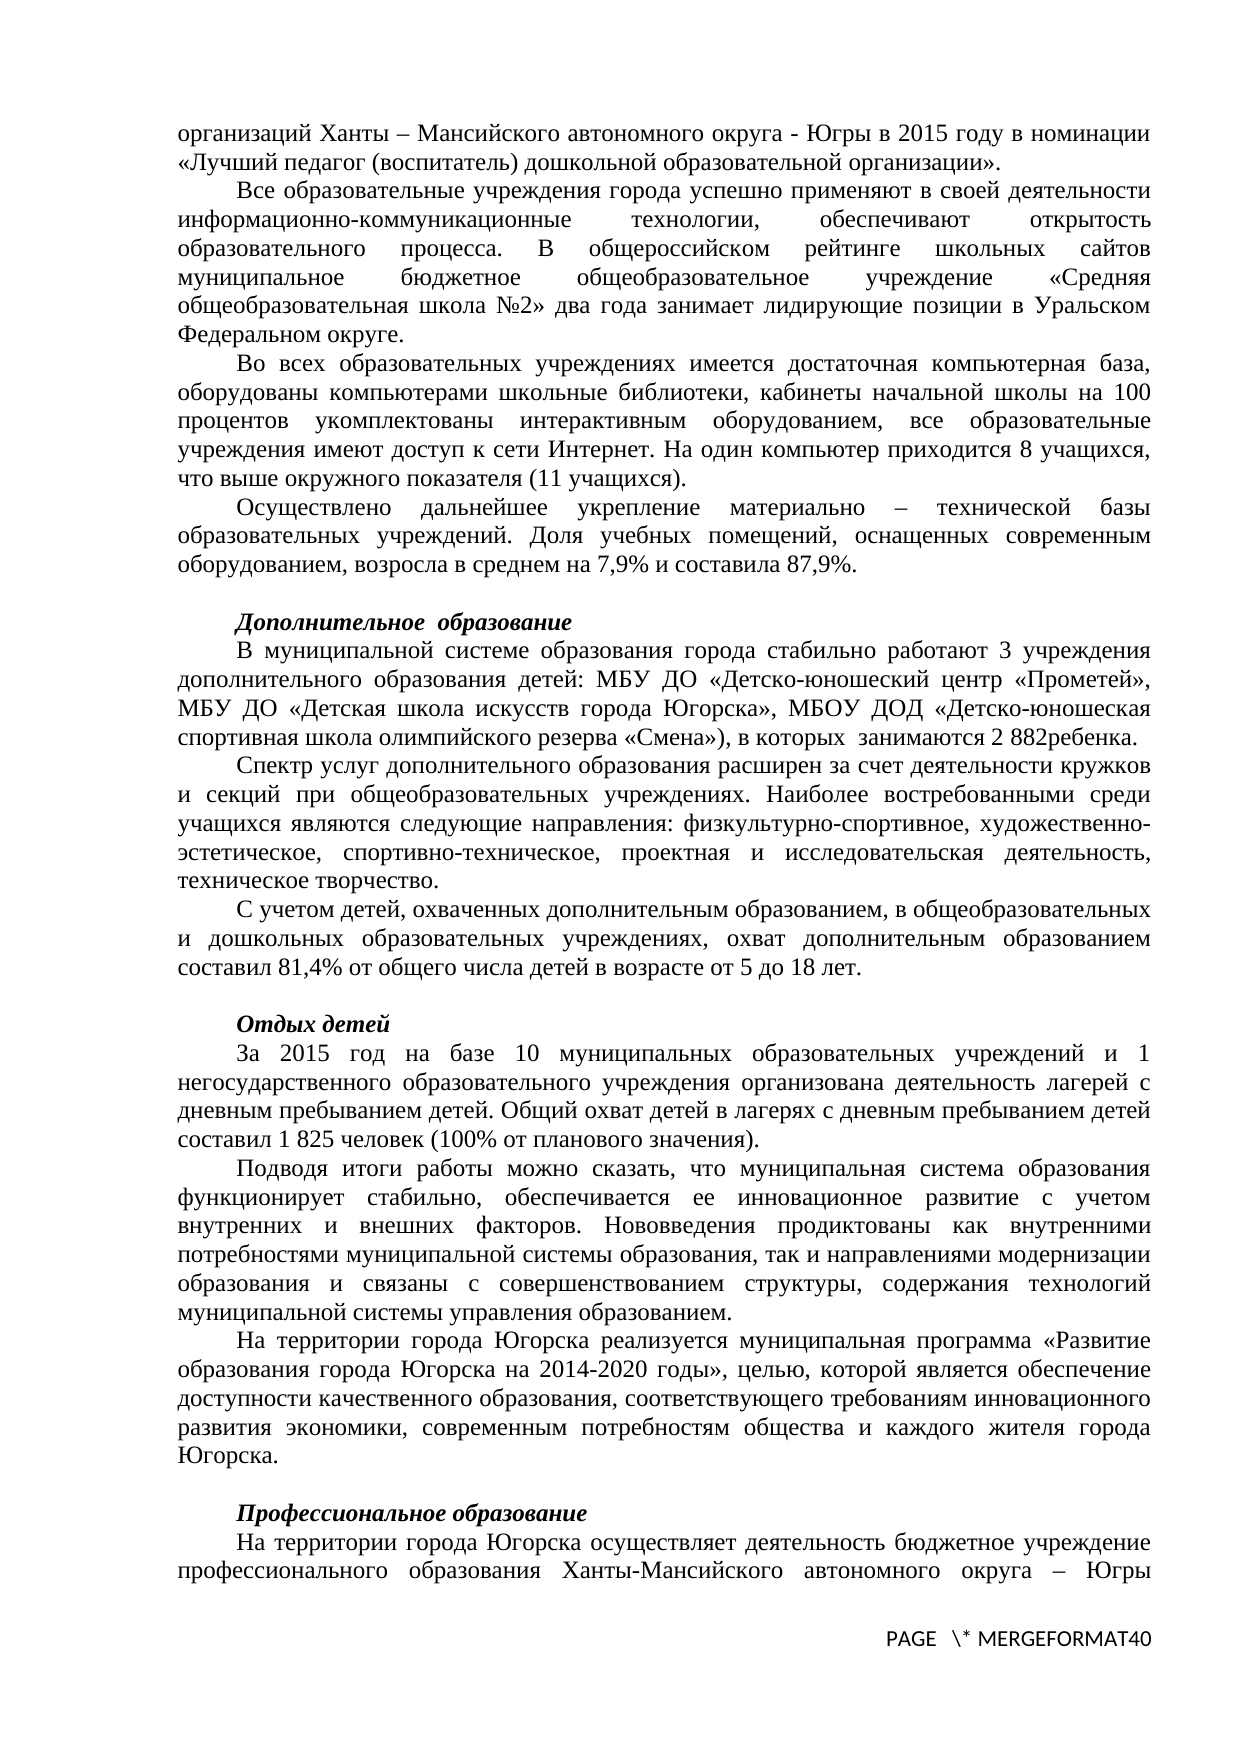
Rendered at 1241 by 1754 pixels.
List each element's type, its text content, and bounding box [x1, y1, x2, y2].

list Во всех образовательных учреждениях имеется достаточная компьютерная база, оборудованы компьютерами школьные библиотеки, кабинеты начальной школы на 100 процентов укомплектованы интерактивным оборудованием, все образовательные учреждения имеют доступ к сети Интернет. На один компьютер приходится 8 учащихся, что выше окружного показателя (11 учащихся). [177, 348, 1152, 492]
list В муниципальной системе образования города стабильно работают 3 учреждения дополнительного образования детей: МБУ ДО «Детско-юношеский центр «Прометей», МБУ ДО «Детская школа искусств города Югорска», МБОУ ДОД «Детско-юношеская спортивная школа олимпийского резерва «Смена»), в которых занимаются 2 882ребенка. [177, 636, 1152, 751]
list Осуществлено дальнейшее укрепление материально – технической базы образовательных учреждений. Доля учебных помещений, оснащенных современным оборудованием, возросла в среднем на 7,9% и составила 87,9%. [177, 492, 1152, 578]
list Профессиональное образование [177, 1498, 1152, 1527]
list За 2015 год на базе 10 муниципальных образовательных учреждений и 1 негосударственного образовательного учреждения организована деятельность лагерей с дневным пребыванием детей. Общий охват детей в лагерях с дневным пребыванием детей составил 1 825 человек (100% от планового значения). [177, 1038, 1152, 1153]
list Спектр услуг дополнительного образования расширен за счет деятельности кружков и секций при общеобразовательных учреждениях. Наиболее востребованными среди учащихся являются следующие направления: физкультурно-спортивное, художественно-эстетическое, спортивно-техническое, проектная и исследовательская деятельность, техническое творчество. [177, 751, 1152, 894]
list Отдых детей [177, 1009, 1152, 1038]
list Все образовательные учреждения города успешно применяют в своей деятельности информационно-коммуникационные технологии, обеспечивают открытость образовательного процесса. В общероссийском рейтинге школьных сайтов муниципальное бюджетное общеобразовательное учреждение «Средняя общеобразовательная школа №2» два года занимает лидирующие позиции в Уральском Федеральном округе. [177, 176, 1152, 348]
list На территории города Югорска реализуется муниципальная программа «Развитие образования города Югорска на 2014-2020 годы», целью, которой является обеспечение доступности качественного образования, соответствующего требованиям инновационного развития экономики, современным потребностям общества и каждого жителя города Югорска. [177, 1326, 1152, 1469]
list Подводя итоги работы можно сказать, что муниципальная система образования функционирует стабильно, обеспечивается ее инновационное развитие с учетом внутренних и внешних факторов. Нововведения продиктованы как внутренними потребностями муниципальной системы образования, так и направлениями модернизации образования и связаны с совершенствованием структуры, содержания технологий муниципальной системы управления образованием. [177, 1153, 1152, 1326]
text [177, 1527, 1152, 1584]
list Дополнительное образование [177, 607, 1152, 636]
list С учетом детей, охваченных дополнительным образованием, в общеобразовательных и дошкольных образовательных учреждениях, охват дополнительным образованием составил 81,4% от общего числа детей в возрасте от 5 до 18 лет. [177, 894, 1152, 981]
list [177, 118, 1152, 176]
